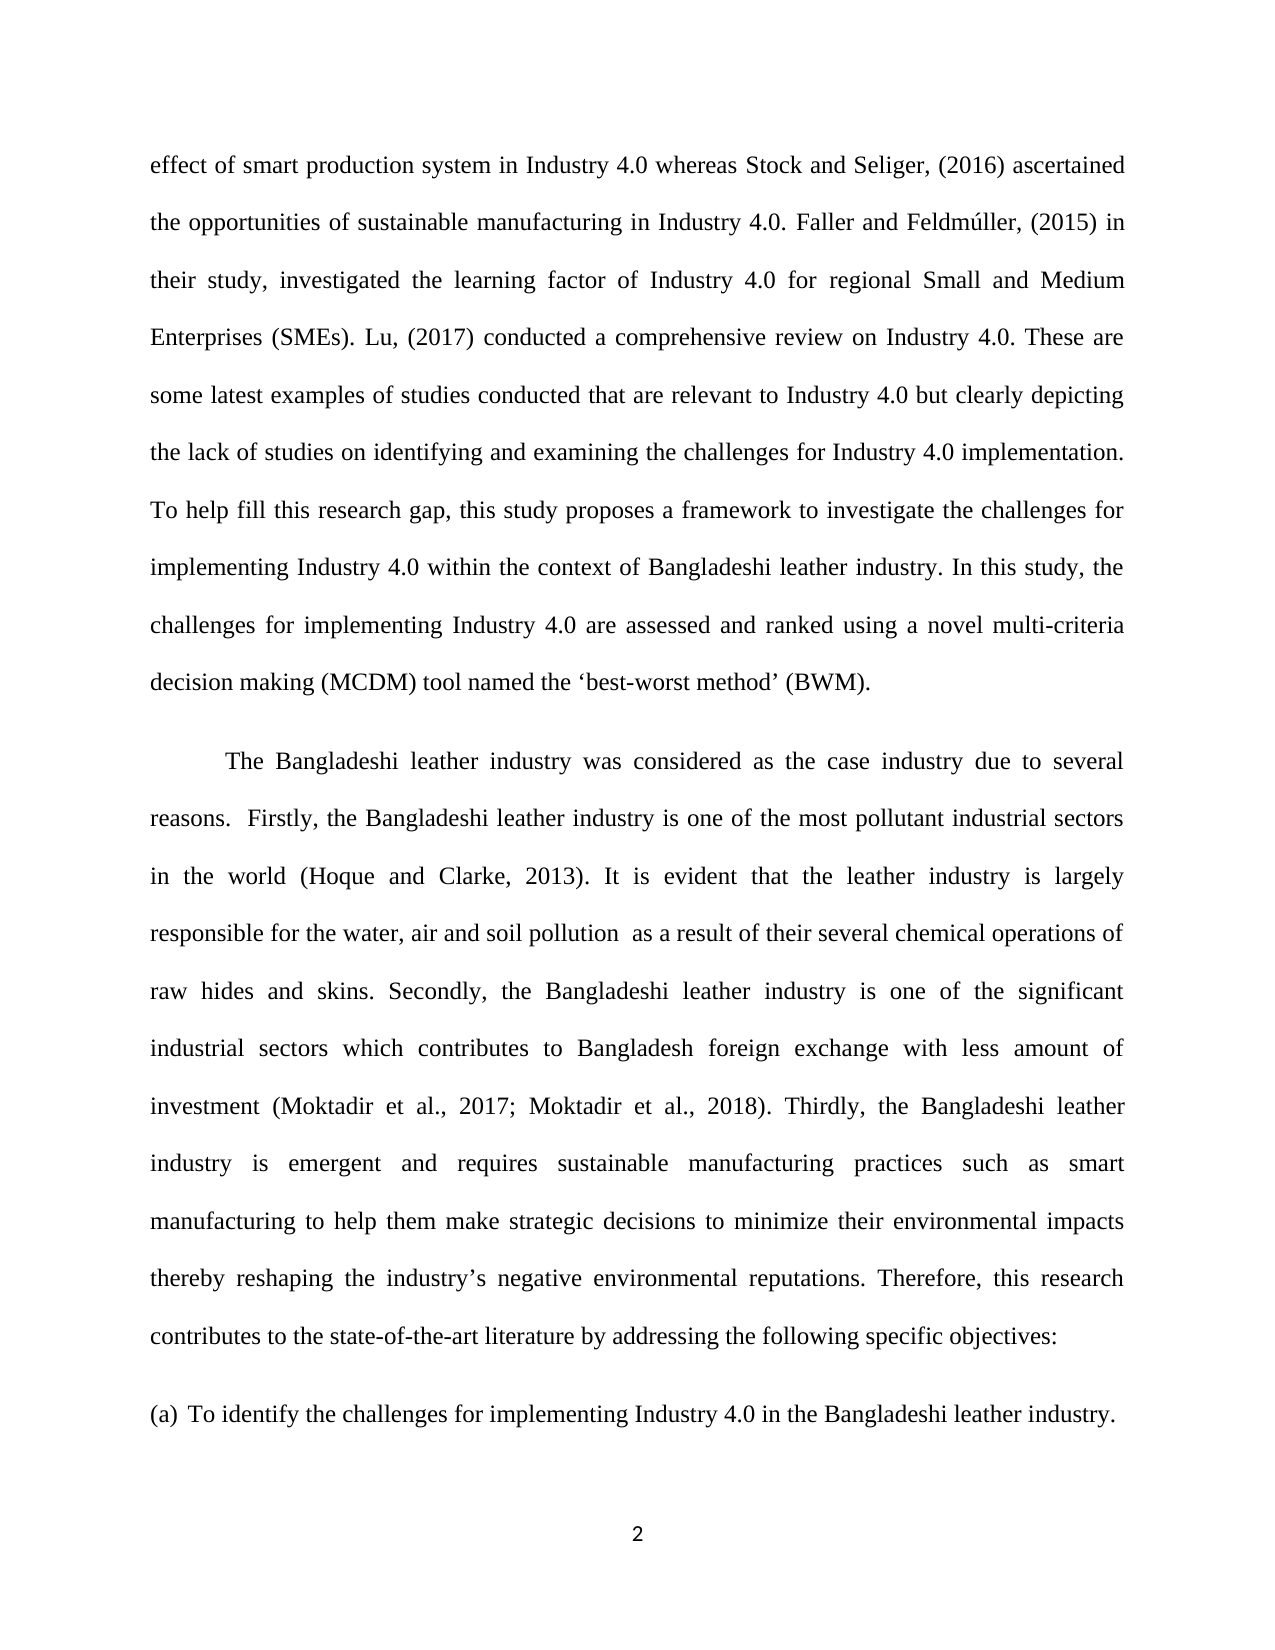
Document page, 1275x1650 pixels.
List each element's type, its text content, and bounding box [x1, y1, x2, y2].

list To identify the challenges for implementing Industry 4.0 in the Bangladeshi leather industry. [150, 1399, 1125, 1428]
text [150, 179, 1125, 696]
text The Bangladeshi leather industry was considered as the case industry due to several reasons. Firstly, the Bangladeshi leather industry is one of the most pollutant industrial sectors in the world (Hoque and Clarke, 2013). It is evident that the leather industry is largely responsible for the water, air and soil pollution as a result of their several chemical operations of raw hides and skins. Secondly, the Bangladeshi leather industry is one of the significant industrial sectors which contributes to Bangladesh foreign exchange with less amount of investment (Moktadir et al., 2017; Moktadir et al., 2018). Thirdly, the Bangladeshi leather industry is emergent and requires sustainable manufacturing practices such as smart manufacturing to help them make strategic decisions to minimize their environmental impacts thereby reshaping the industry’s negative environmental reputations. Therefore, this research contributes to the state-of-the-art literature by addressing the following specific objectives: [150, 746, 1125, 1349]
